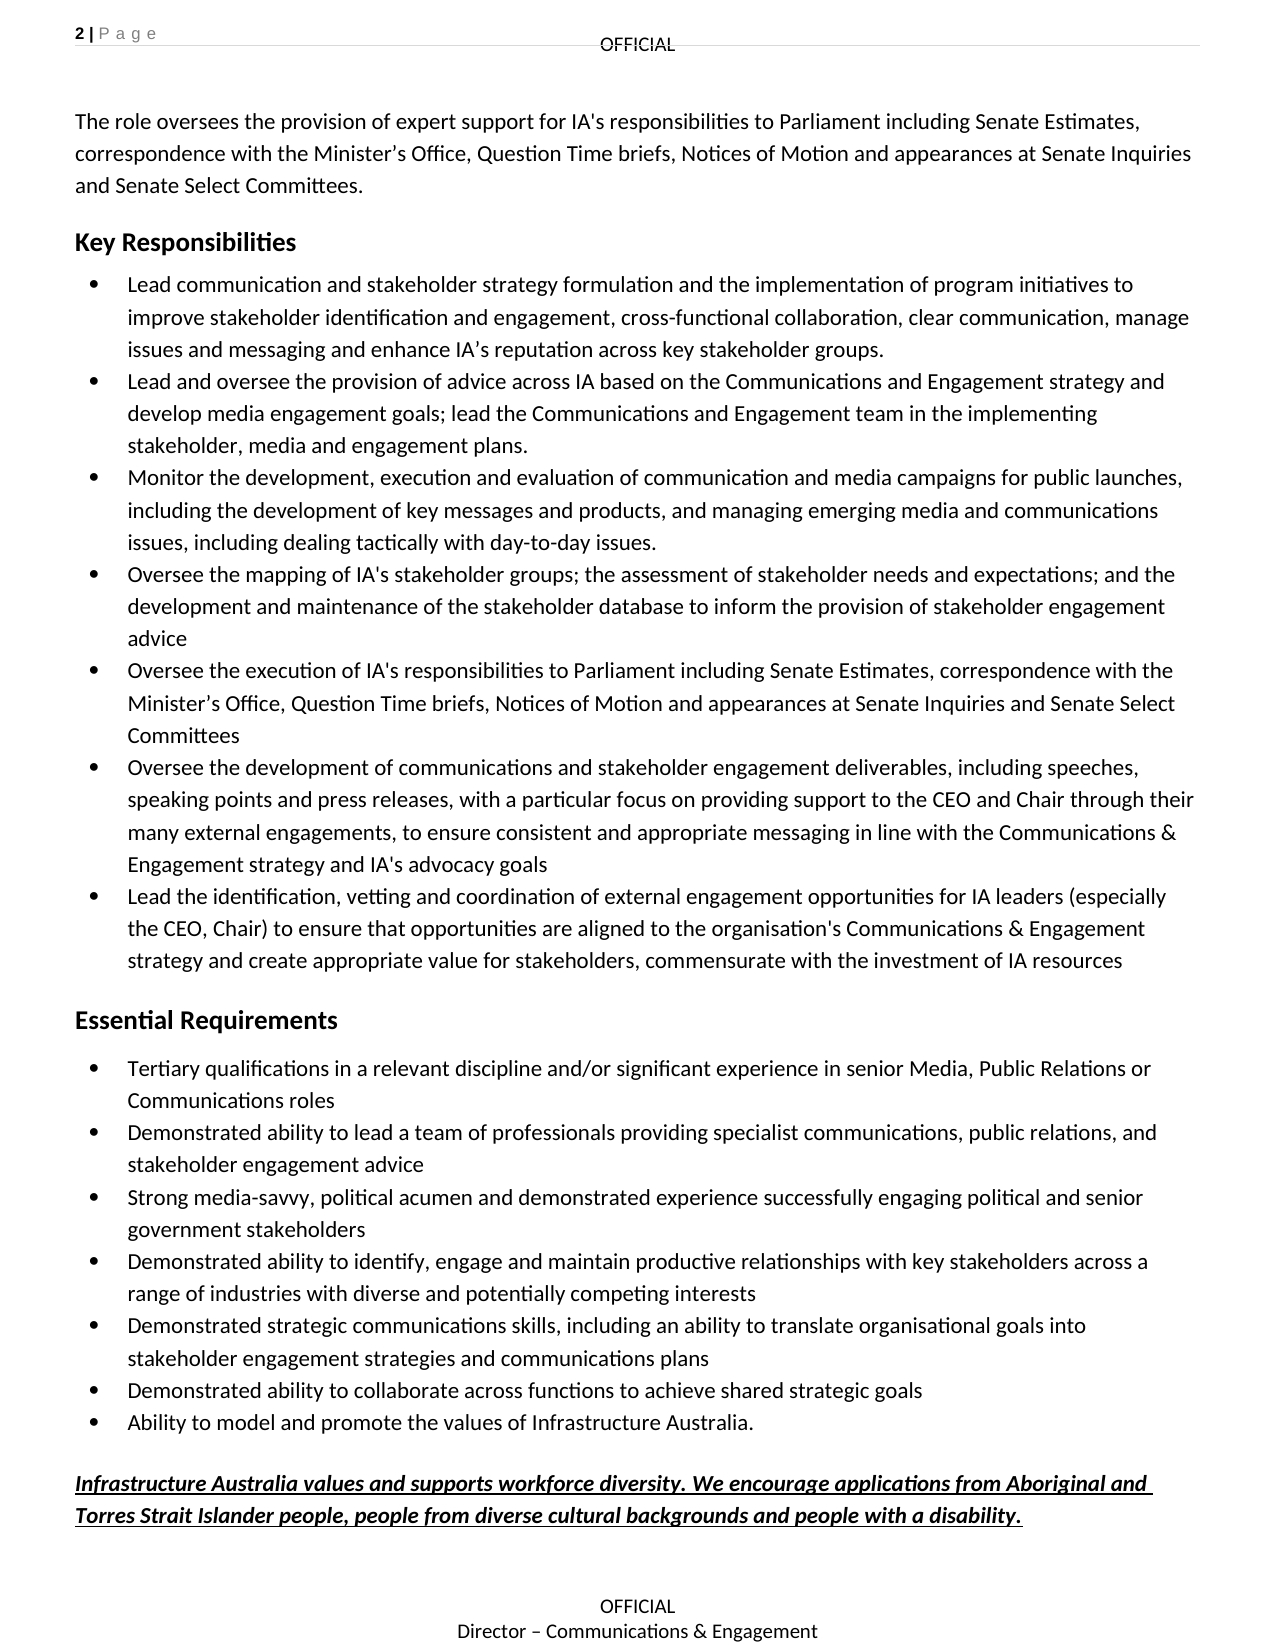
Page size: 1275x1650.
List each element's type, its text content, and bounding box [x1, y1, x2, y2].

subtitle Key Responsibilities [75, 216, 1200, 258]
text Essential Requirements [75, 1003, 1200, 1037]
list Oversee the mapping of IA's stakeholder groups; the assessment of stakeholder needs and expectations; and the development and maintenance of the stakeholder database to inform the provision of stakeholder engagement advice [90, 560, 1200, 652]
list Ability to model and promote the values of Infrastructure Australia. [90, 1408, 1200, 1436]
list Demonstrated ability to lead a team of professionals providing specialist communications, public relations, and stakeholder engagement advice [90, 1118, 1200, 1178]
list Demonstrated strategic communications skills, including an ability to translate organisational goals into stakeholder engagement strategies and communications plans [90, 1311, 1200, 1372]
list Lead and oversee the provision of advice across IA based on the Communications and Engagement strategy and develop media engagement goals; lead the Communications and Engagement team in the implementing stakeholder, media and engagement plans. [90, 367, 1200, 459]
list Tertiary qualifications in a relevant discipline and/or significant experience in senior Media, Public Relations or Communications roles [90, 1054, 1200, 1114]
list Oversee the execution of IA's responsibilities to Parliament including Senate Estimates, correspondence with the Minister’s Office, Question Time briefs, Notices of Motion and appearances at Senate Inquiries and Senate Select Committees [90, 657, 1200, 749]
list Demonstrated ability to identify, engage and maintain productive relationships with key stakeholders across a range of industries with diverse and potentially competing interests [90, 1247, 1200, 1307]
list Lead communication and stakeholder strategy formulation and the implementation of program initiatives to improve stakeholder identification and engagement, cross-functional collaboration, clear communication, manage issues and messaging and enhance IA’s reputation across key stakeholder groups. [90, 270, 1200, 363]
text Infrastructure Australia values and supports workforce diversity. We encourage applications from Aboriginal and Torres Strait Islander people, people from diverse cultural backgrounds and people with a disability. [75, 1469, 1200, 1529]
list Strong media-savvy, political acumen and demonstrated experience successfully engaging political and senior government stakeholders [90, 1183, 1200, 1243]
list Monitor the development, execution and evaluation of communication and media campaigns for public launches, including the development of key messages and products, and managing emerging media and communications issues, including dealing tactically with day-to-day issues. [90, 463, 1200, 556]
subtitle The role oversees the provision of expert support for IA's responsibilities to Parliament including Senate Estimates, correspondence with the Minister’s Office, Question Time briefs, Notices of Motion and appearances at Senate Inquiries and Senate Select Committees. [75, 107, 1200, 199]
list Oversee the development of communications and stakeholder engagement deliverables, including speeches, speaking points and press releases, with a particular focus on providing support to the CEO and Chair through their many external engagements, to ensure consistent and appropriate messaging in line with the Communications & Engagement strategy and IA's advocacy goals [90, 753, 1200, 878]
list Lead the identification, vetting and coordination of external engagement opportunities for IA leaders (especially the CEO, Chair) to ensure that opportunities are aligned to the organisation's Communications & Engagement strategy and create appropriate value for stakeholders, commensurate with the investment of IA resources [90, 882, 1200, 974]
list Demonstrated ability to collaborate across functions to achieve shared strategic goals [90, 1376, 1200, 1404]
